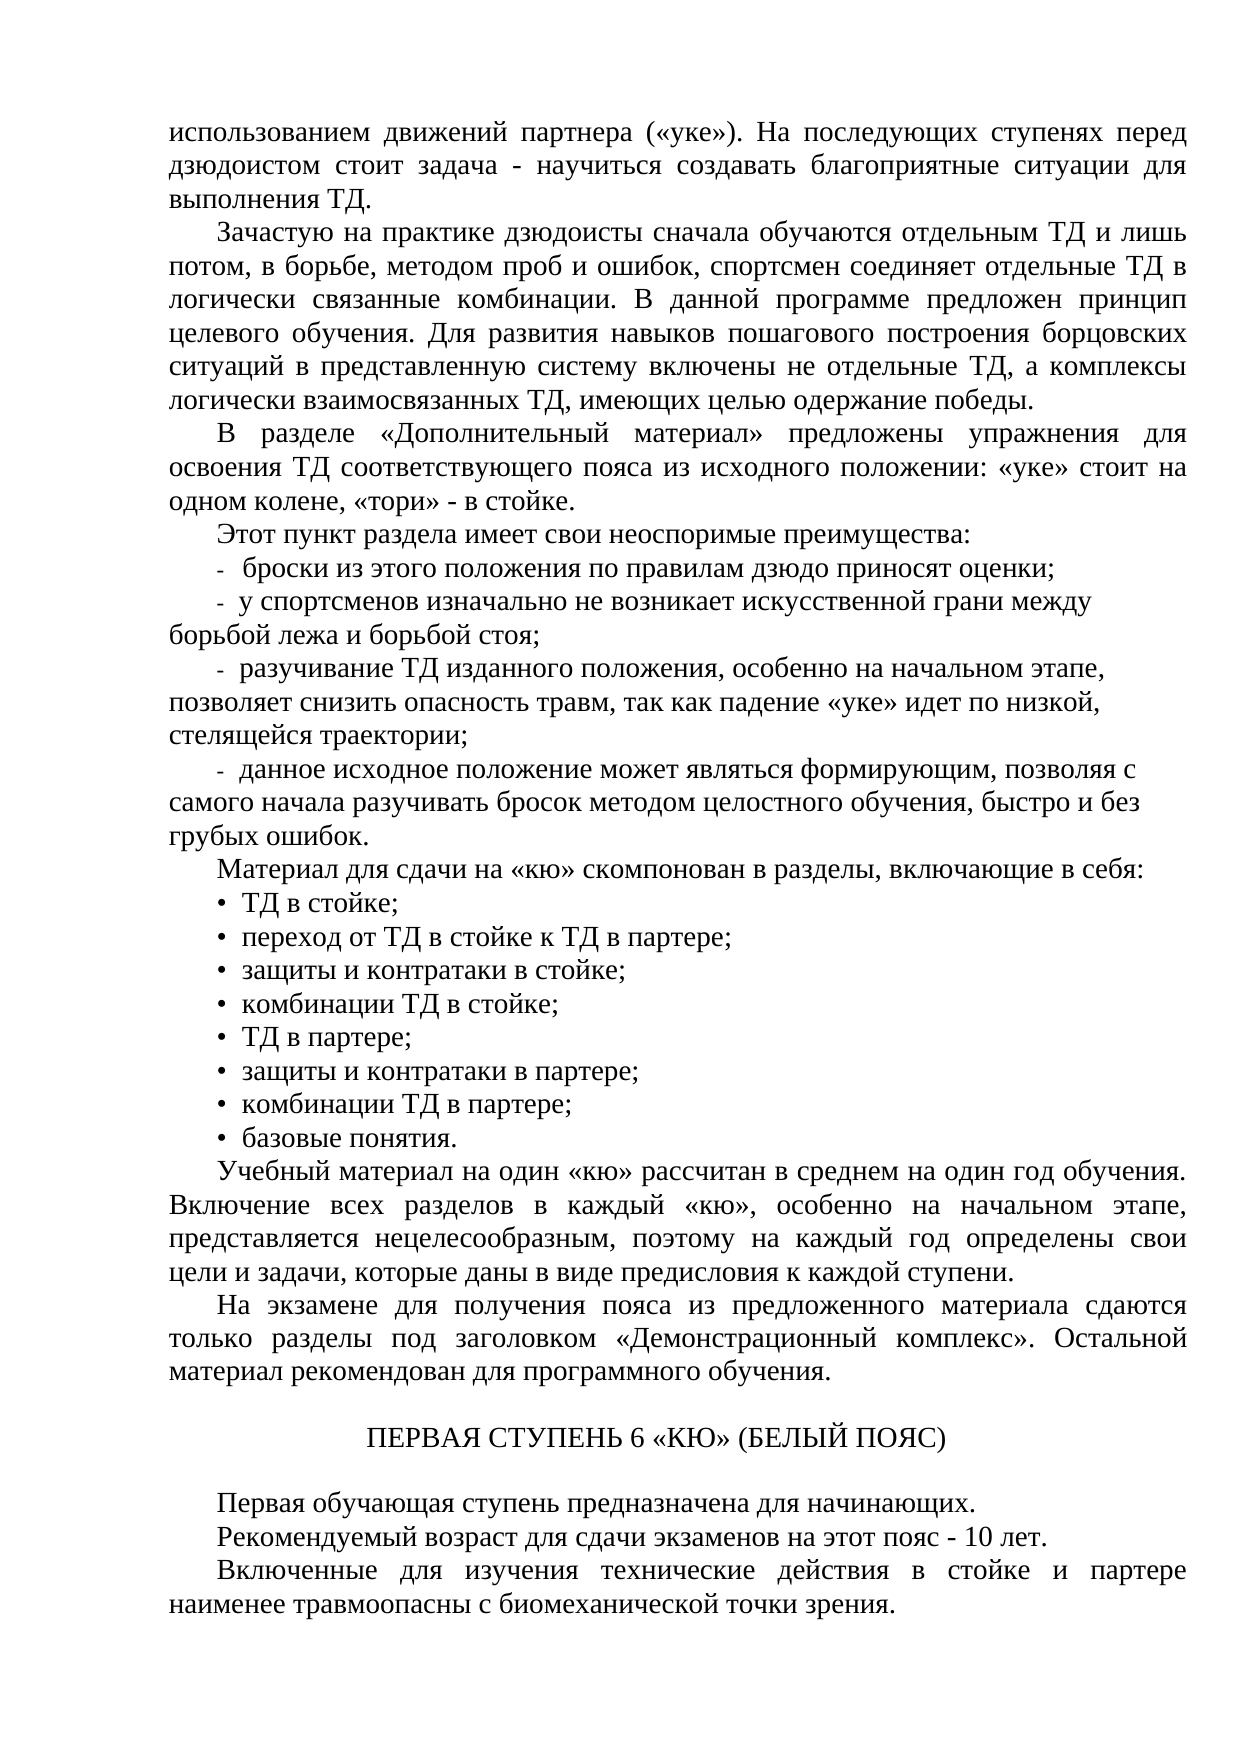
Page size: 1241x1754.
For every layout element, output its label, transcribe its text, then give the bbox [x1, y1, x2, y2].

list данное исходное положение может являться формирующим, позволяя с самого начала разучивать бросок методом целостного обучения, быстро и без грубых ошибок. [168, 752, 1188, 852]
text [168, 114, 1188, 215]
text Первая обучающая ступень предназначена для начинающих. [168, 1486, 1188, 1519]
text В разделе «Дополнительный материал» предложены упражнения для освоения ТД соответствующего пояса из исходного положении: «уке» стоит на одном колене, «тори» - в стойке. [168, 416, 1188, 517]
list ТД в партере; [168, 1020, 1188, 1053]
text Этот пункт раздела имеет свои неоспоримые преимущества: [168, 517, 1188, 550]
list ТД в стойке; [168, 886, 1188, 919]
text ПЕРВАЯ СТУПЕНЬ 6 «КЮ» (БЕЛЫЙ ПОЯС) [168, 1421, 1144, 1453]
list переход от ТД в стойке к ТД в партере; [168, 919, 1188, 953]
list разучивание ТД изданного положения, особенно на начальном этапе, позволяет снизить опасность травм, так как падение «уке» идет по низкой, стелящейся траектории; [168, 651, 1188, 752]
text Учебный материал на один «кю» рассчитан в среднем на один год обучения. Включение всех разделов в каждый «кю», особенно на начальном этапе, представляется нецелесообразным, поэтому на каждый год определены свои цели и задачи, которые даны в виде предисловия к каждой ступени. [168, 1154, 1188, 1288]
text Рекомендуемый возраст для сдачи экзаменов на этот пояс - 10 лет. [168, 1519, 1188, 1553]
list защиты и контратаки в партере; [168, 1053, 1188, 1087]
list защиты и контратаки в стойке; [168, 953, 1188, 986]
list комбинации ТД в партере; [168, 1087, 1188, 1121]
text Материал для сдачи на «кю» скомпонован в разделы, включающие в себя: [168, 852, 1188, 886]
list базовые понятия. [168, 1121, 1188, 1154]
list комбинации ТД в стойке; [168, 986, 1188, 1020]
text Зачастую на практике дзюдоисты сначала обучаются отдельным ТД и лишь потом, в борьбе, методом проб и ошибок, спортсмен соединяет отдельные ТД в логически связанные комбинации. В данной программе предложен принцип целевого обучения. Для развития навыков пошагового построения борцовских ситуаций в представленную систему включены не отдельные ТД, а комплексы логически взаимосвязанных ТД, имеющих целью одержание победы. [168, 215, 1188, 416]
text На экзамене для получения пояса из предложенного материала сдаются только разделы под заголовком «Демонстрационный комплекс». Остальной материал рекомендован для программного обучения. [168, 1288, 1188, 1387]
text Включенные для изучения технические действия в стойке и партере наименее травмоопасны с биомеханической точки зрения. [168, 1553, 1188, 1620]
list у спортсменов изначально не возникает искусственной грани между борьбой лежа и борьбой стоя; [168, 584, 1188, 651]
list броски из этого положения по правилам дзюдо приносят оценки; [168, 550, 1188, 584]
